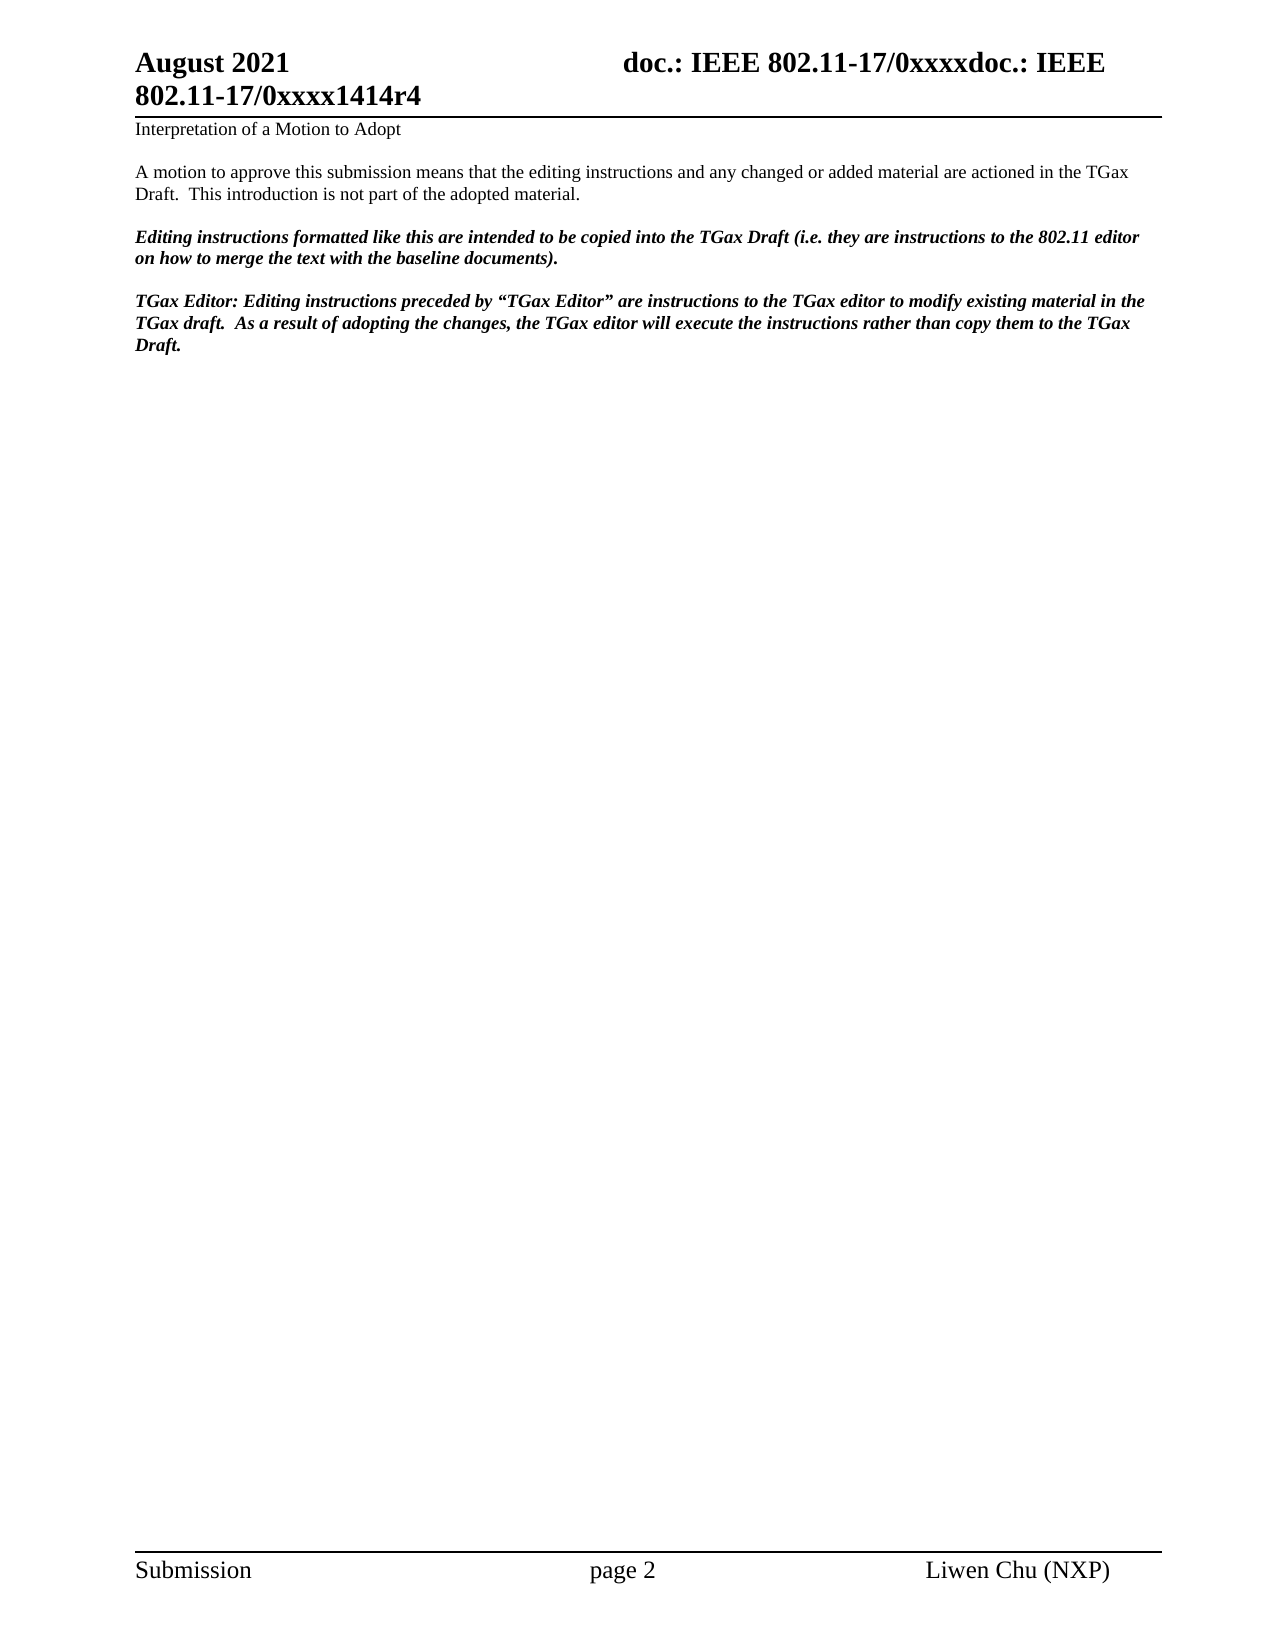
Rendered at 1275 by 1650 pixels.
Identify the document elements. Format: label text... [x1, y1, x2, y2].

text Interpretation of a Motion to Adopt [135, 118, 1162, 139]
text A motion to approve this submission means that the editing instructions and any changed or added material are actioned in the TGax Draft. This introduction is not part of the adopted material. [135, 161, 1162, 204]
text Editing instructions formatted like this are intended to be copied into the TGax Draft (i.e. they are instructions to the 802.11 editor on how to merge the text with the baseline documents). [135, 226, 1162, 269]
text TGax Editor: Editing instructions preceded by “TGax Editor” are instructions to the TGax editor to modify existing material in the TGax draft. As a result of adopting the changes, the TGax editor will execute the instructions rather than copy them to the TGax Draft. [135, 290, 1162, 355]
